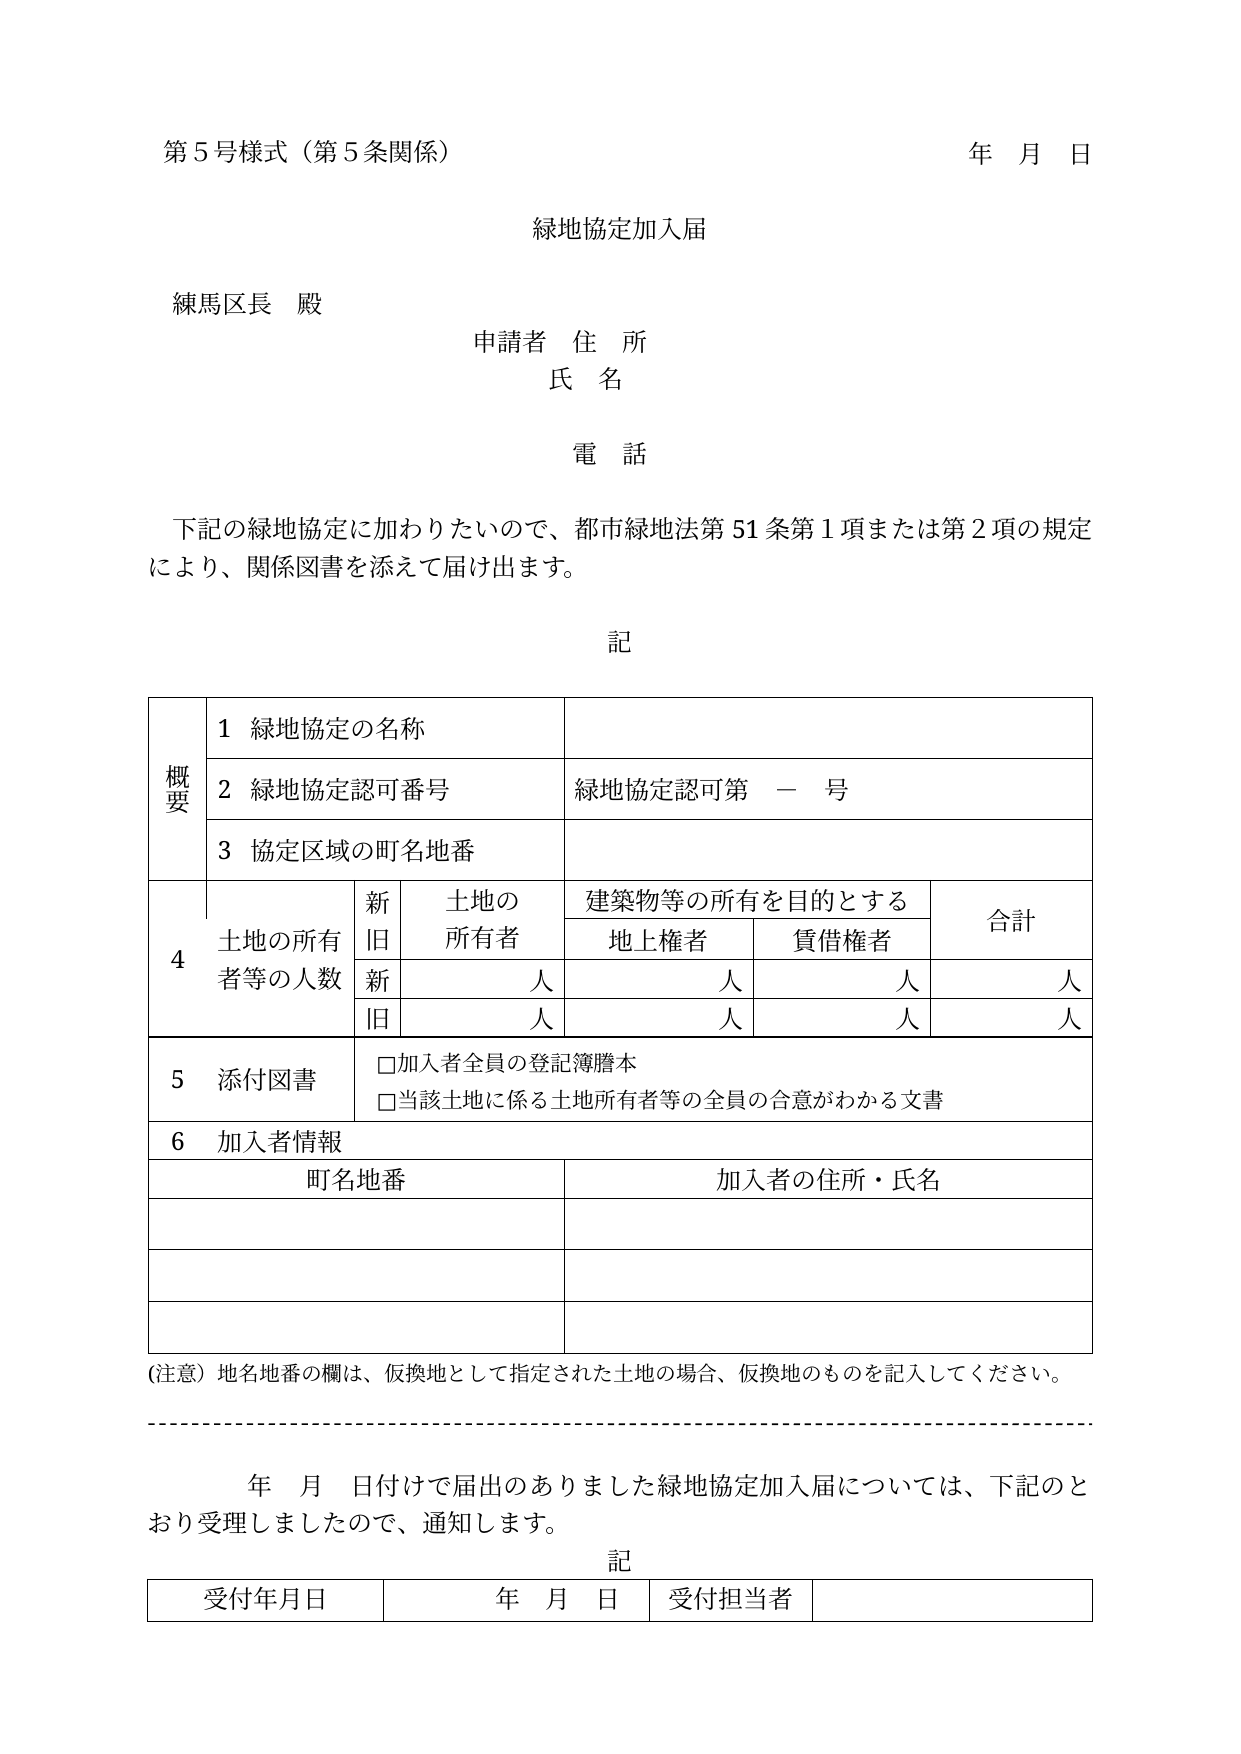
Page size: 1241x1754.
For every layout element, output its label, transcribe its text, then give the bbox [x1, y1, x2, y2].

table_cell 人 [931, 999, 1092, 1036]
table_cell 2 [207, 759, 240, 819]
table_cell 加入者情報 [207, 1122, 1092, 1159]
table_cell [565, 1302, 1092, 1352]
table_cell [565, 1250, 1092, 1301]
table_cell 人 [754, 999, 930, 1036]
table_cell 6 [149, 1122, 207, 1159]
text 下記の緑地協定に加わりたいので、都市緑地法第51条第１項または第２項の規定により、関係図書を添えて届け出ます。 [148, 509, 1093, 584]
table_cell 加入者の住所・氏名 [565, 1160, 1092, 1198]
table_cell 人 [565, 960, 753, 998]
table_cell 新 旧 [355, 881, 400, 959]
table_cell 町名地番 [149, 1160, 564, 1198]
table_header 概要 [149, 698, 206, 880]
table_cell 人 [565, 999, 753, 1036]
table_cell [149, 1250, 564, 1301]
table_cell 4 [149, 881, 207, 1036]
text 年 月 日 [148, 134, 1093, 172]
table_cell 緑地協定認可第 － 号 [565, 759, 1092, 819]
table_cell 人 [931, 960, 1092, 998]
table_header 受付担当者 [650, 1580, 812, 1621]
table_header 1 [207, 698, 240, 758]
table_header 緑地協定の名称 [240, 698, 564, 758]
table_cell [149, 1199, 564, 1249]
table_cell [355, 1038, 1092, 1121]
table_cell 緑地協定認可番号 [240, 759, 564, 819]
text 申請者 住 所 [148, 322, 1092, 359]
table_cell [565, 1199, 1092, 1249]
table_header 受付年月日 [148, 1580, 383, 1621]
table_cell 土地の所有 者等の人数 [207, 881, 354, 1036]
table_header [565, 698, 1092, 758]
table_header 年 月 日 [384, 1580, 649, 1621]
text 記 [148, 622, 1093, 659]
text 氏 名 [148, 359, 1092, 397]
table_header [813, 1580, 1092, 1621]
table_cell [149, 1302, 564, 1352]
table_cell 3 [207, 820, 240, 880]
table_cell 人 [401, 999, 564, 1036]
table_cell 協定区域の町名地番 [240, 820, 564, 880]
table_cell 賃借権者 [754, 919, 930, 959]
table_cell 旧 [355, 999, 400, 1036]
table_cell 合計 [931, 881, 1092, 959]
table_cell 人 [754, 960, 930, 998]
table_cell 5 [149, 1038, 207, 1121]
text 緑地協定加入届 [148, 209, 1092, 247]
text 練馬区長 殿 [148, 284, 1092, 322]
table_cell 添付図書 [207, 1038, 354, 1121]
table_cell 建築物等の所有を目的とする [565, 881, 930, 918]
text (注意）地名地番の欄は、仮換地として指定された土地の場合、仮換地のものを記入してください。 [148, 1354, 1092, 1391]
table_cell 地上権者 [565, 919, 753, 959]
table_cell 新 [355, 960, 400, 998]
text 年 月 日付けで届出のありました緑地協定加入届については、下記のとおり受理しましたので、通知します。 [148, 1466, 1092, 1541]
text 記 [148, 1541, 1092, 1578]
table_cell 土地の 所有者 [401, 881, 564, 959]
table_cell [565, 820, 1092, 880]
table_cell 人 [401, 960, 564, 998]
text 電 話 [148, 434, 1017, 472]
